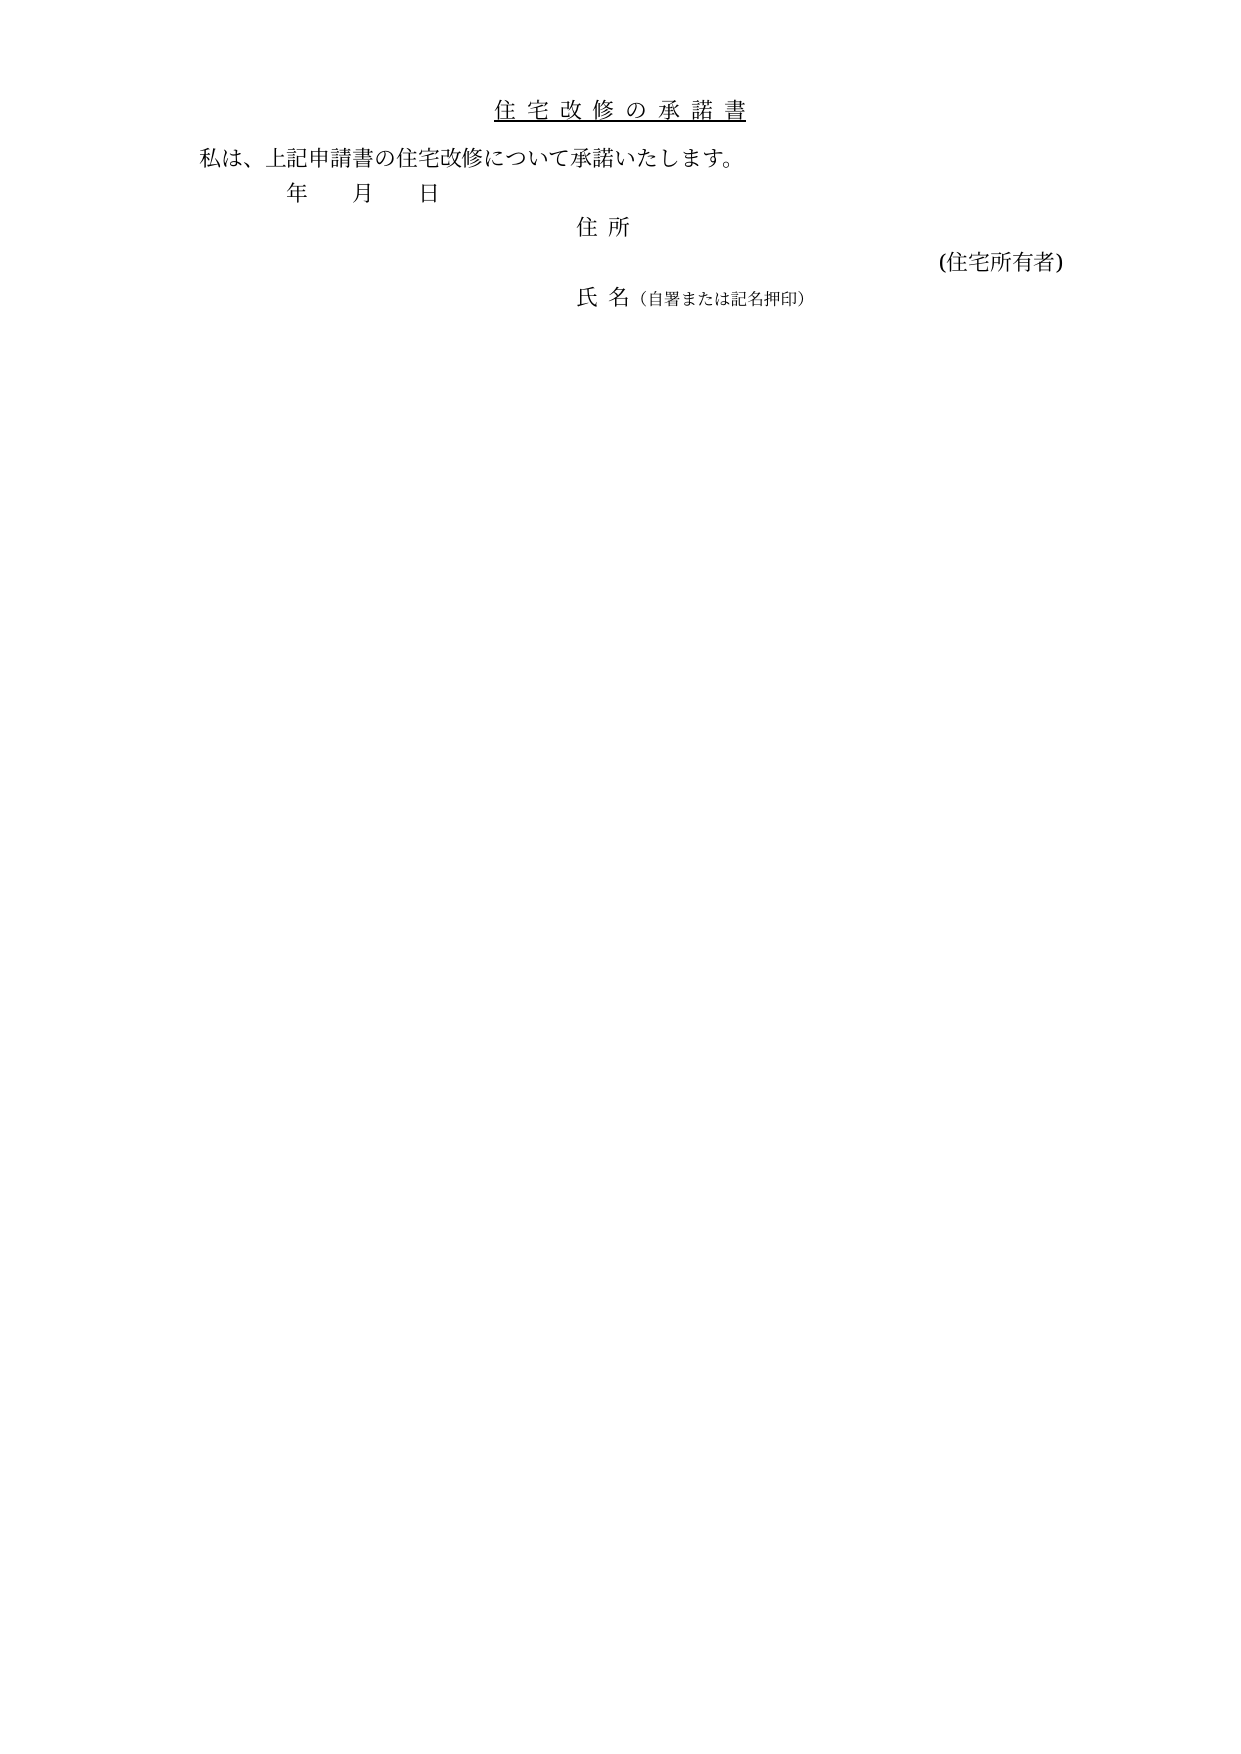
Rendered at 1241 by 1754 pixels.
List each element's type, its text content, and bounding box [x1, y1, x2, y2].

text 住所 [177, 209, 1063, 244]
text 年 月 日 [177, 174, 1063, 209]
text 私は、上記申請書の住宅改修について承諾いたします。 [177, 139, 1063, 174]
text 氏名（自署または記名押印） [177, 279, 1063, 314]
text (住宅所有者) [177, 244, 1063, 279]
text 住宅改修の承諾書 [177, 92, 1063, 127]
